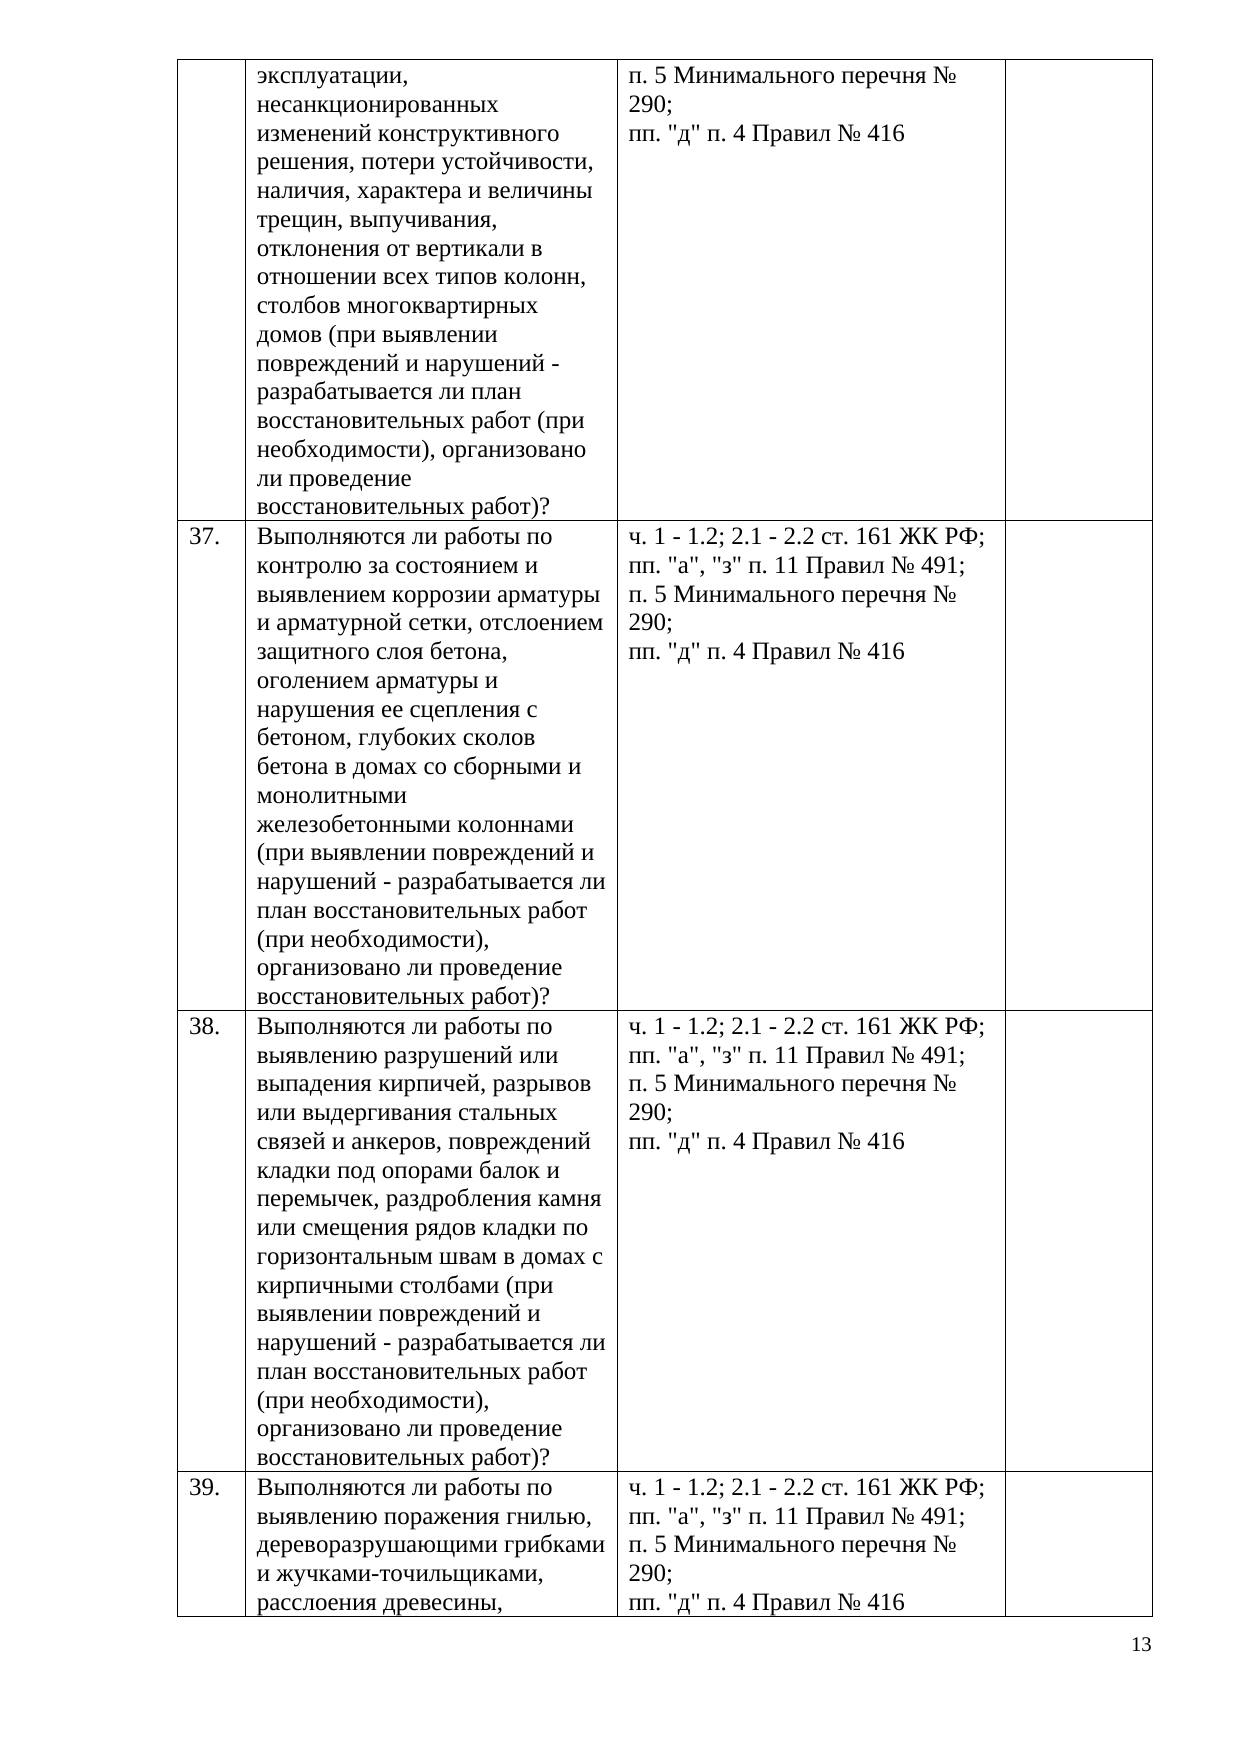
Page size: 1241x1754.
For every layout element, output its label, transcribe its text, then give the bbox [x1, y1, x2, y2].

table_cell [618, 1472, 1005, 1616]
table_cell ч. 1 - 1.2; 2.1 - 2.2 ст. 161 ЖК РФ; пп. "а", "з" п. 11 Правил № 491; п. 5 Минимального перечня № 290; пп. "д" п. 4 Правил № 416 [618, 521, 1005, 1010]
table_cell [178, 60, 245, 520]
table_cell [178, 1472, 245, 1616]
table_cell [178, 521, 245, 1010]
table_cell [246, 1472, 617, 1616]
table_cell [1006, 60, 1152, 520]
table_cell Выполняются ли работы по выявлению разрушений или выпадения кирпичей, разрывов или выдергивания стальных связей и анкеров, повреждений кладки под опорами балок и перемычек, раздробления камня или смещения рядов кладки по горизонтальным швам в домах с кирпичными столбами (при выявлении повреждений и нарушений - разрабатывается ли план восстановительных работ (при необходимости), организовано ли проведение восстановительных работ)? [246, 1011, 617, 1471]
table_cell [1006, 1011, 1152, 1471]
table_cell [1006, 521, 1152, 1010]
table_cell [246, 60, 617, 520]
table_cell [618, 60, 1005, 520]
table_cell Выполняются ли работы по контролю за состоянием и выявлением коррозии арматуры и арматурной сетки, отслоением защитного слоя бетона, оголением арматуры и нарушения ее сцепления с бетоном, глубоких сколов бетона в домах со сборными и монолитными железобетонными колоннами (при выявлении повреждений и нарушений - разрабатывается ли план восстановительных работ (при необходимости), организовано ли проведение восстановительных работ)? [246, 521, 617, 1010]
table_cell ч. 1 - 1.2; 2.1 - 2.2 ст. 161 ЖК РФ; пп. "а", "з" п. 11 Правил № 491; п. 5 Минимального перечня № 290; пп. "д" п. 4 Правил № 416 [618, 1011, 1005, 1471]
table_cell [1006, 1472, 1152, 1616]
table_cell [178, 1011, 245, 1471]
